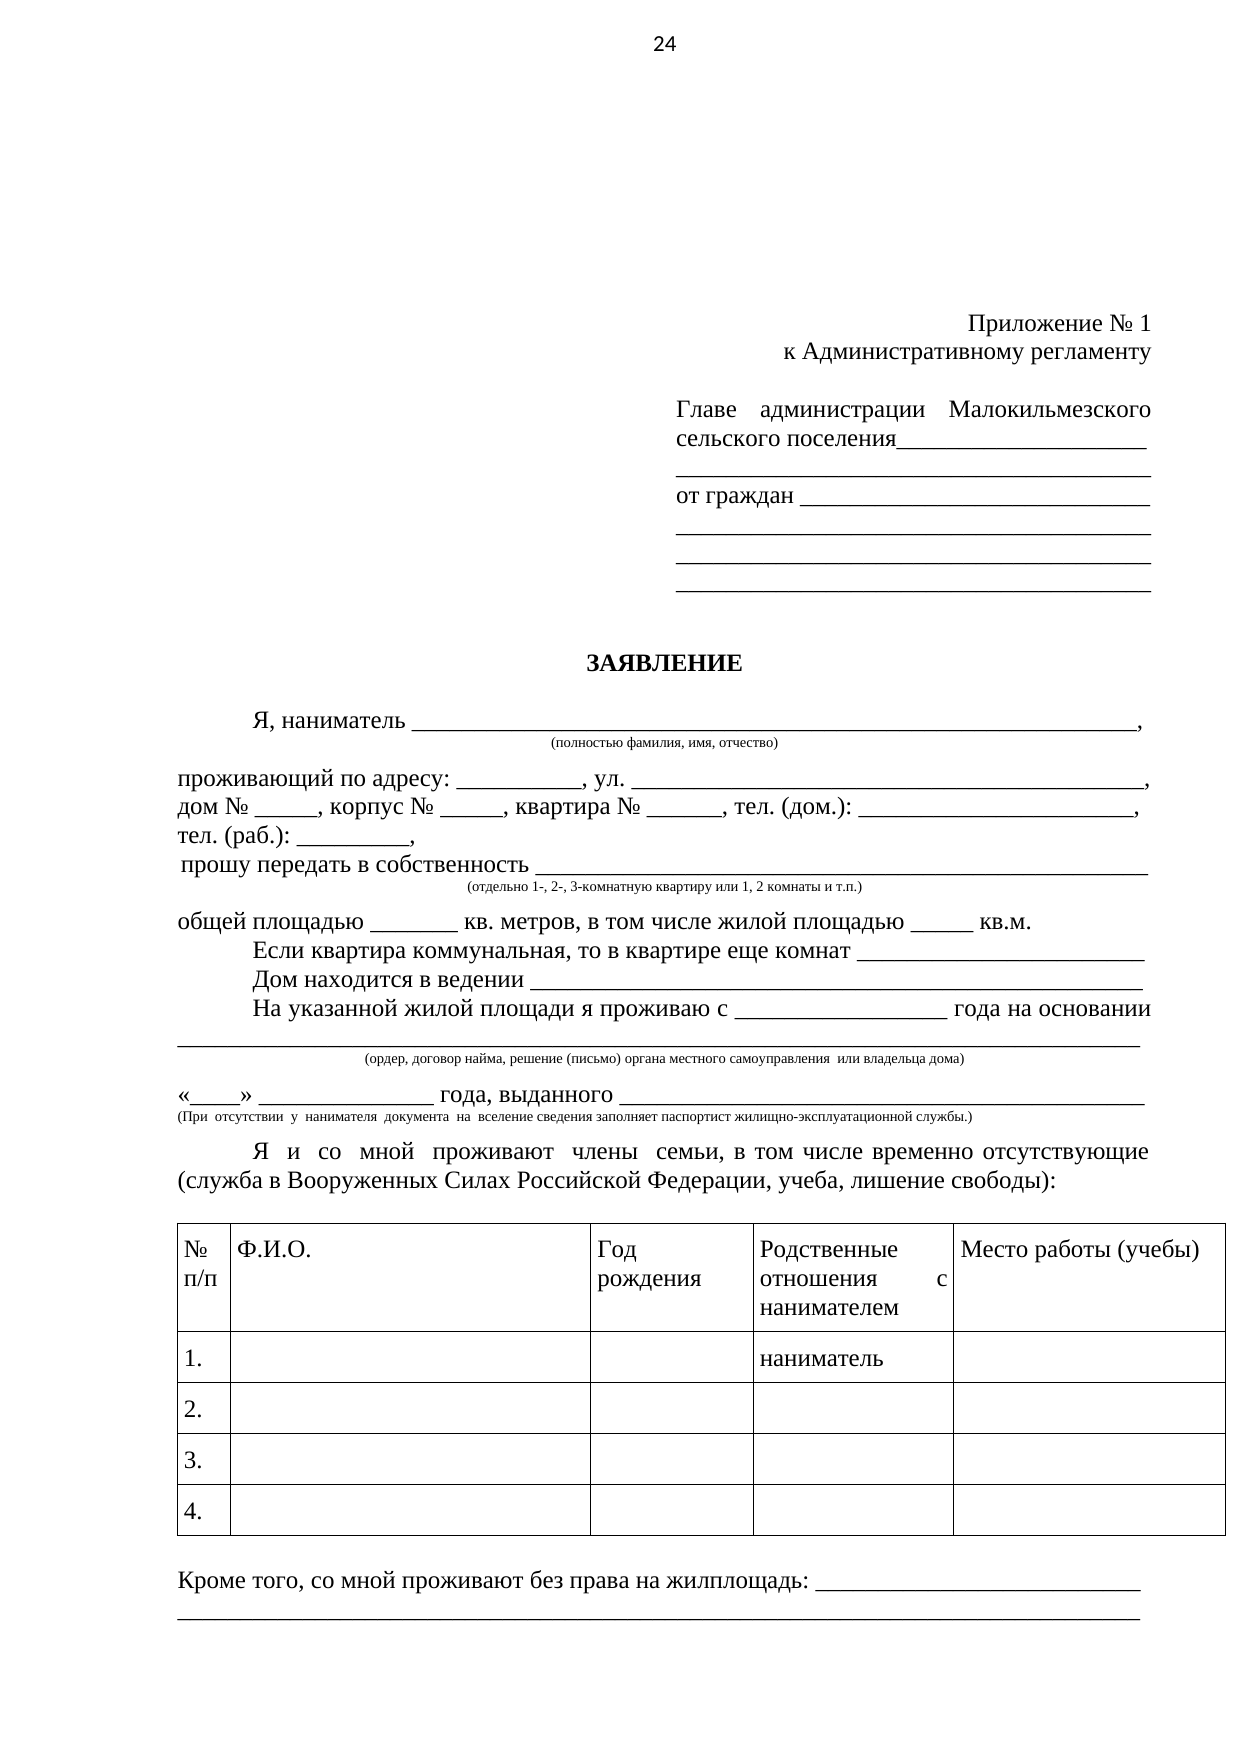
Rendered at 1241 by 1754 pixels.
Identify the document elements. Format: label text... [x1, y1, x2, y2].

text Если квартира коммунальная, то в квартире еще комнат _______________________ [177, 935, 1152, 964]
text к Административному регламенту [177, 336, 1152, 365]
text На указанной жилой площади я проживаю с _________________ года на основании _____________________________________________________________________________ [177, 993, 1152, 1050]
table_cell [231, 1383, 590, 1433]
table_cell 2. [178, 1383, 230, 1433]
text проживающий по адресу: __________, ул. _________________________________________, [177, 763, 1152, 791]
text _____________________________________________________________________________ [177, 1594, 1152, 1623]
text Я и со мной проживают члены семьи, в том числе временно отсутствующие (служба в Вооруженных Силах Российской Федерации, учеба, лишение свободы): [177, 1136, 1152, 1194]
table_cell ______________________________________ [665, 538, 1163, 566]
text дом № _____, корпус № _____, квартира № ______, тел. (дом.): ______________________, [177, 791, 1152, 820]
table_header Место работы (учебы) [954, 1224, 1225, 1331]
table_cell [591, 1434, 753, 1484]
text Дом находится в ведении _________________________________________________ [177, 964, 1152, 993]
table_cell [754, 1383, 953, 1433]
text (При отсутствии у нанимателя документа на вселение сведения заполняет паспортист жилищно-эксплуатационной службы.) [177, 1108, 1152, 1136]
table_cell [591, 1383, 753, 1433]
table_cell [591, 1332, 753, 1382]
table_cell 3. [178, 1434, 230, 1484]
text тел. (раб.): _________, [177, 820, 1152, 849]
table_cell [231, 1485, 590, 1535]
table_cell [591, 1485, 753, 1535]
table_cell наниматель [754, 1332, 953, 1382]
table_cell [954, 1332, 1225, 1382]
table_header № п/п [178, 1224, 230, 1331]
table_cell [231, 1332, 590, 1382]
text ЗАЯВЛЕНИЕ [177, 648, 1152, 676]
text (ордер, договор найма, решение (письмо) органа местного самоуправления или владельца дома) [177, 1050, 1152, 1079]
text Я, наниматель __________________________________________________________, [177, 705, 1152, 734]
text прошу передать в собственность _________________________________________________ (отдельно 1-, 2-, 3-комнатную квартиру или 1, 2 комнаты и т.п.) [177, 849, 1152, 906]
table_cell [954, 1434, 1225, 1484]
table_header Ф.И.О. [231, 1224, 590, 1331]
table_header Родственные отношения с нанимателем [754, 1224, 953, 1331]
table_cell [231, 1434, 590, 1484]
table_cell [754, 1434, 953, 1484]
table_cell [954, 1383, 1225, 1433]
table_cell ______________________________________ [665, 566, 1163, 595]
table_header Главе администрации Малокильмезского сельского поселения____________________ [665, 394, 1163, 451]
table_cell 4. [178, 1485, 230, 1535]
table_cell ______________________________________ [665, 509, 1163, 538]
text Приложение № 1 [177, 308, 1152, 336]
text «____» ______________ года, выданного __________________________________________ [177, 1079, 1152, 1108]
text Кроме того, со мной проживают без права на жилплощадь: __________________________ [177, 1565, 1152, 1594]
text (полностью фамилия, имя, отчество) [177, 734, 1152, 763]
table_cell 1. [178, 1332, 230, 1382]
table_cell [954, 1485, 1225, 1535]
table_cell [754, 1485, 953, 1535]
table_header Год рождения [591, 1224, 753, 1331]
table_cell от граждан ____________________________ [665, 480, 1163, 509]
text общей площадью _______ кв. метров, в том числе жилой площадью _____ кв.м. [177, 906, 1152, 935]
table_cell ______________________________________ [665, 451, 1163, 480]
